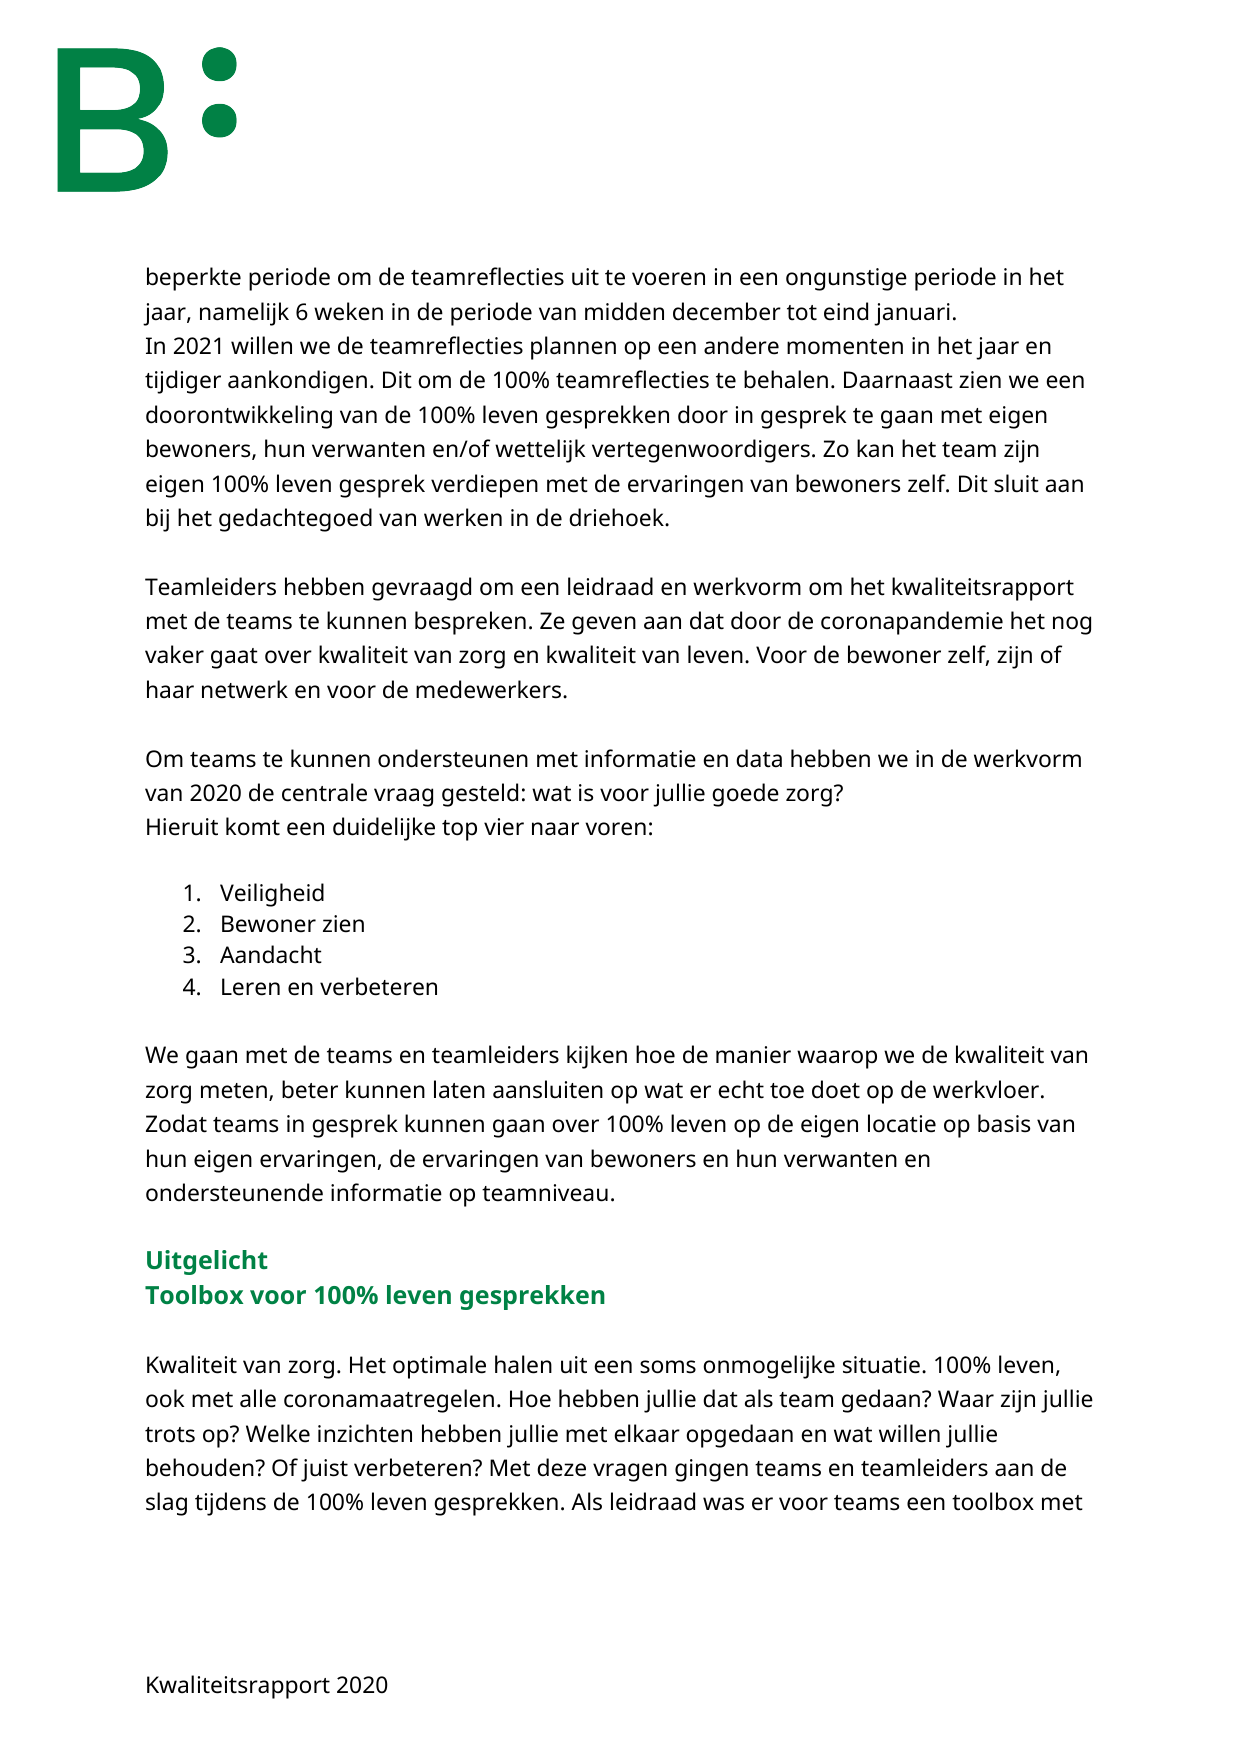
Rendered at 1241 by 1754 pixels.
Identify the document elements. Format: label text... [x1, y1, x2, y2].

list Leren en verbeteren [182, 971, 1096, 1002]
text In 2021 willen we de teamreflecties plannen op een andere momenten in het jaar en tijdiger aankondigen. Dit om de 100% teamreflecties te behalen. Daarnaast zien we een doorontwikkeling van de 100% leven gesprekken door in gesprek te gaan met eigen bewoners, hun verwanten en/of wettelijk vertegenwoordigers. Zo kan het team zijn eigen 100% leven gesprek verdiepen met de ervaringen van bewoners zelf. Dit sluit aan bij het gedachtegoed van werken in de driehoek. [145, 327, 1096, 533]
text We gaan met de teams en teamleiders kijken hoe de manier waarop we de kwaliteit van zorg meten, beter kunnen laten aansluiten op wat er echt toe doet op de werkvloer. Zodat teams in gesprek kunnen gaan over 100% leven op de eigen locatie op basis van hun eigen ervaringen, de ervaringen van bewoners en hun verwanten en ondersteunende informatie op teamniveau. [145, 1036, 1096, 1208]
picture [57, 47, 237, 192]
text Hieruit komt een duidelijke top vier naar voren: [145, 808, 1096, 843]
text Uitgelicht [145, 1243, 1096, 1277]
list Bewoner zien [182, 908, 1096, 939]
text Teamleiders hebben gevraagd om een leidraad en werkvorm om het kwaliteitsrapport met de teams te kunnen bespreken. Ze geven aan dat door de coronapandemie het nog vaker gaat over kwaliteit van zorg en kwaliteit van leven. Voor de bewoner zelf, zijn of haar netwerk en voor de medewerkers. [145, 568, 1096, 705]
list Veiligheid [182, 877, 1096, 908]
text Toolbox voor 100% leven gesprekken [145, 1277, 1096, 1311]
text Om teams te kunnen ondersteunen met informatie en data hebben we in de werkvorm van 2020 de centrale vraag gesteld: wat is voor jullie goede zorg? [145, 739, 1096, 808]
list Aandacht [182, 939, 1096, 971]
